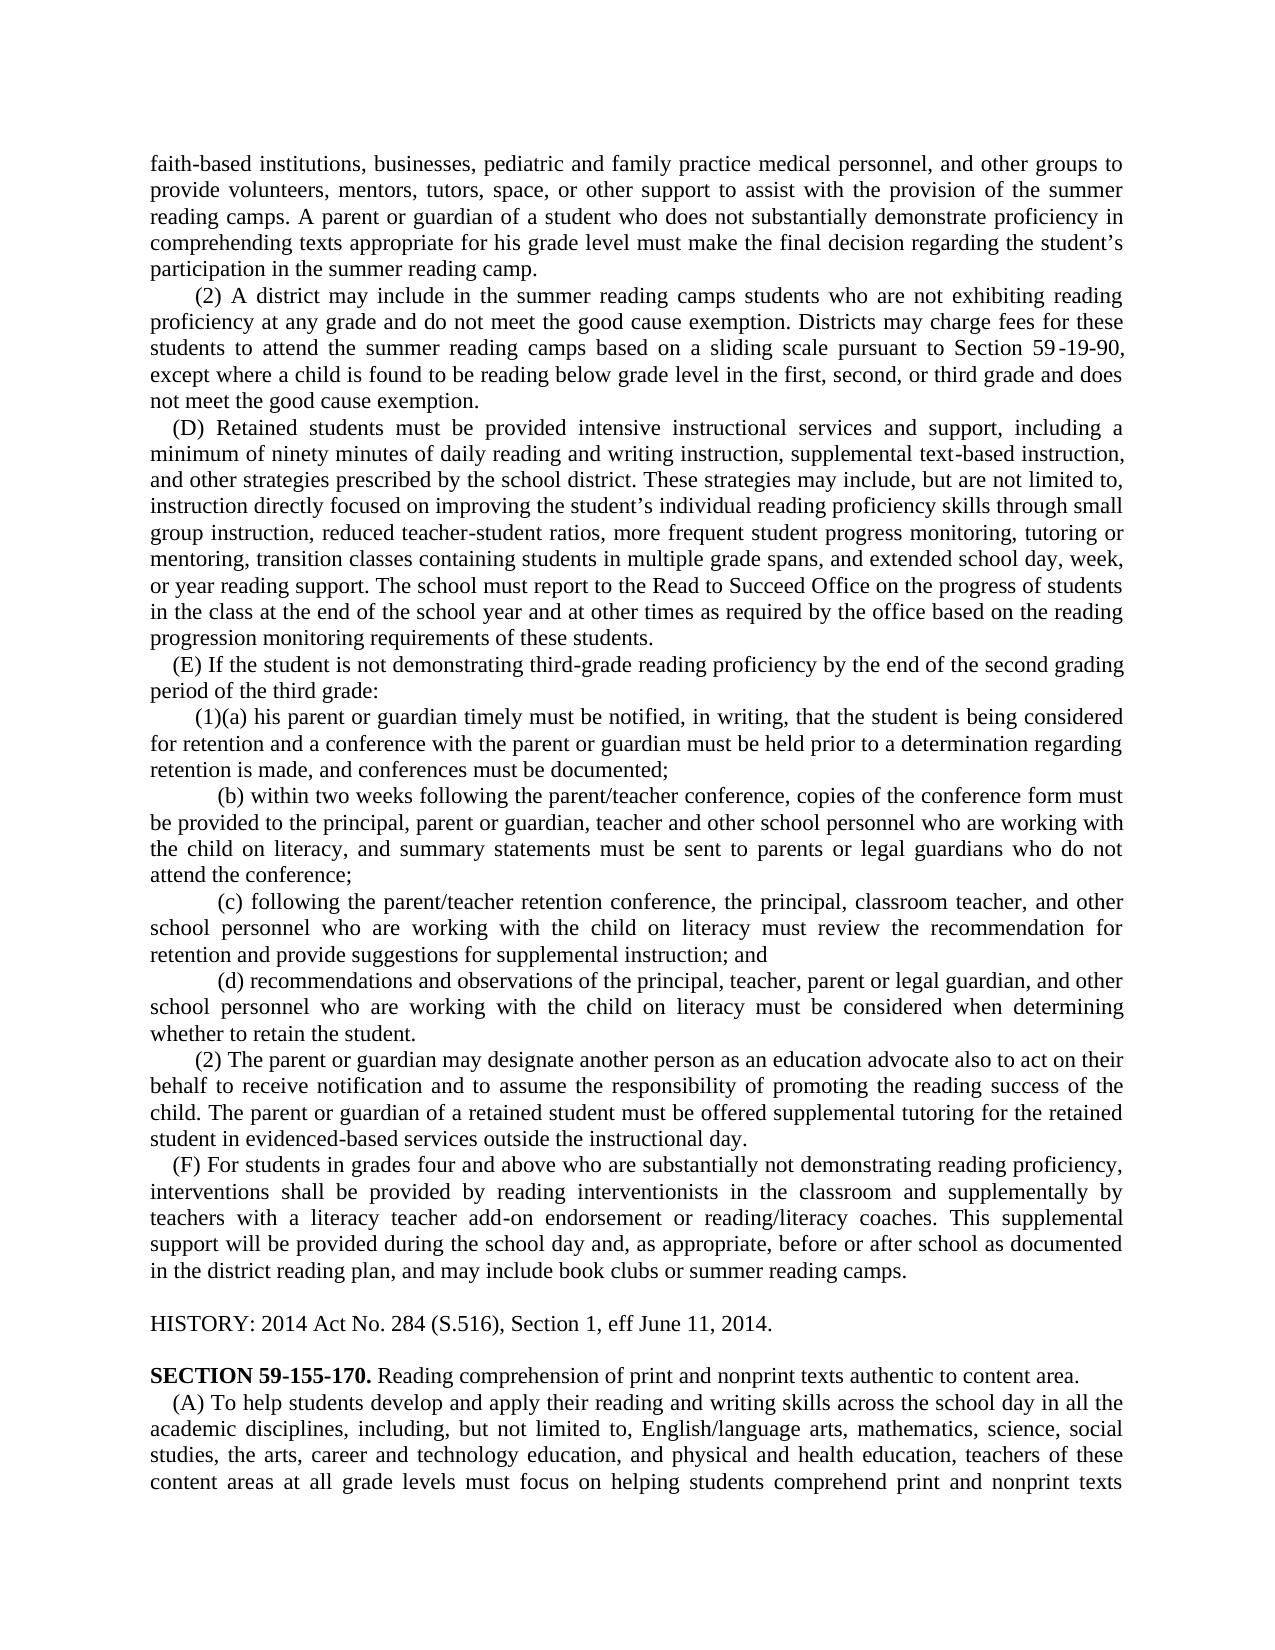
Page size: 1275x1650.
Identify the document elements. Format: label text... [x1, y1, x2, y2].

text HISTORY: 2014 Act No. 284 (S.516), Section 1, eff June 11, 2014. [150, 1309, 1125, 1336]
text (c) following the parent/teacher retention conference, the principal, classroom teacher, and other school personnel who are working with the child on literacy must review the recommendation for retention and provide suggestions for supplemental instruction; and [150, 888, 1125, 967]
text (E) If the student is not demonstrating third-grade reading proficiency by the end of the second grading period of the third grade: [150, 651, 1125, 703]
text (F) For students in grades four and above who are substantially not demonstrating reading proficiency, interventions shall be provided by reading interventionists in the classroom and supplementally by teachers with a literacy teacher add-on endorsement or reading/literacy coaches. This supplemental support will be provided during the school day and, as appropriate, before or after school as documented in the district reading plan, and may include book clubs or summer reading camps. [150, 1151, 1125, 1283]
text (b) within two weeks following the parent/teacher conference, copies of the conference form must be provided to the principal, parent or guardian, teacher and other school personnel who are working with the child on literacy, and summary statements must be sent to parents or legal guardians who do not attend the conference; [150, 782, 1125, 888]
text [150, 150, 1125, 282]
text (2) A district may include in the summer reading camps students who are not exhibiting reading proficiency at any grade and do not meet the good cause exemption. Districts may charge fees for these students to attend the summer reading camps based on a sliding scale pursuant to Section 59-19-90, except where a child is found to be reading below grade level in the first, second, or third grade and does not meet the good cause exemption. [150, 282, 1125, 413]
text (2) The parent or guardian may designate another person as an education advocate also to act on their behalf to receive notification and to assume the responsibility of promoting the reading success of the child. The parent or guardian of a retained student must be offered supplemental tutoring for the retained student in evidenced-based services outside the instructional day. [150, 1046, 1125, 1151]
text SECTION 59-155-170. Reading comprehension of print and nonprint texts authentic to content area. [150, 1362, 1125, 1389]
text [150, 1389, 1125, 1494]
text (d) recommendations and observations of the principal, teacher, parent or legal guardian, and other school personnel who are working with the child on literacy must be considered when determining whether to retain the student. [150, 967, 1125, 1046]
text (D) Retained students must be provided intensive instructional services and support, including a minimum of ninety minutes of daily reading and writing instruction, supplemental text-based instruction, and other strategies prescribed by the school district. These strategies may include, but are not limited to, instruction directly focused on improving the student’s individual reading proficiency skills through small group instruction, reduced teacher-student ratios, more frequent student progress monitoring, tutoring or mentoring, transition classes containing students in multiple grade spans, and extended school day, week, or year reading support. The school must report to the Read to Succeed Office on the progress of students in the class at the end of the school year and at other times as required by the office based on the reading progression monitoring requirements of these students. [150, 413, 1125, 651]
text (1)(a) his parent or guardian timely must be notified, in writing, that the student is being considered for retention and a conference with the parent or guardian must be held prior to a determination regarding retention is made, and conferences must be documented; [150, 703, 1125, 782]
